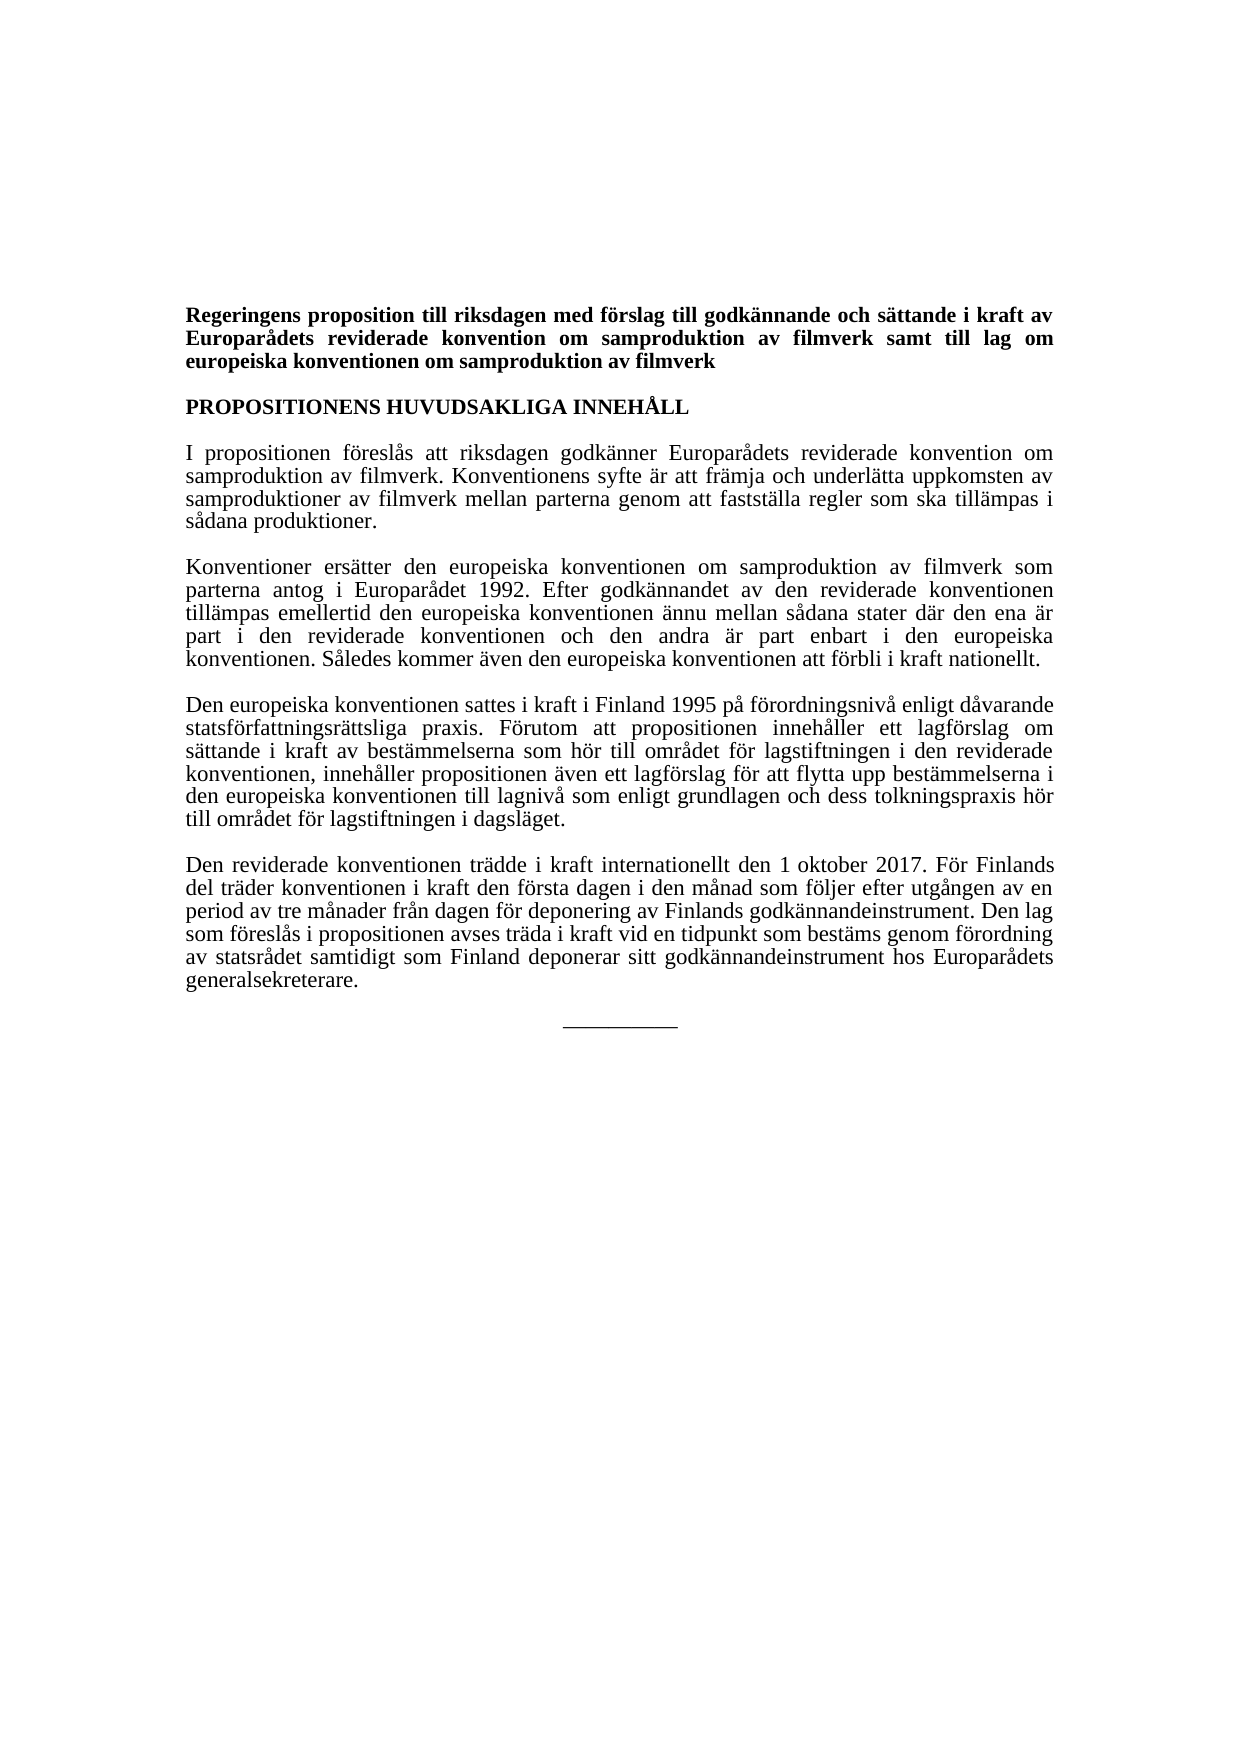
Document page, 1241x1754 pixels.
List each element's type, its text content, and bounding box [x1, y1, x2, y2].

text Regeringens proposition till riksdagen med förslag till godkännande och sättande i kraft av Europarådets reviderade konvention om samproduktion av filmverk samt till lag om europeiska konventionen om samproduktion av filmverk [185, 304, 1055, 373]
text ————— [185, 1015, 1055, 1038]
